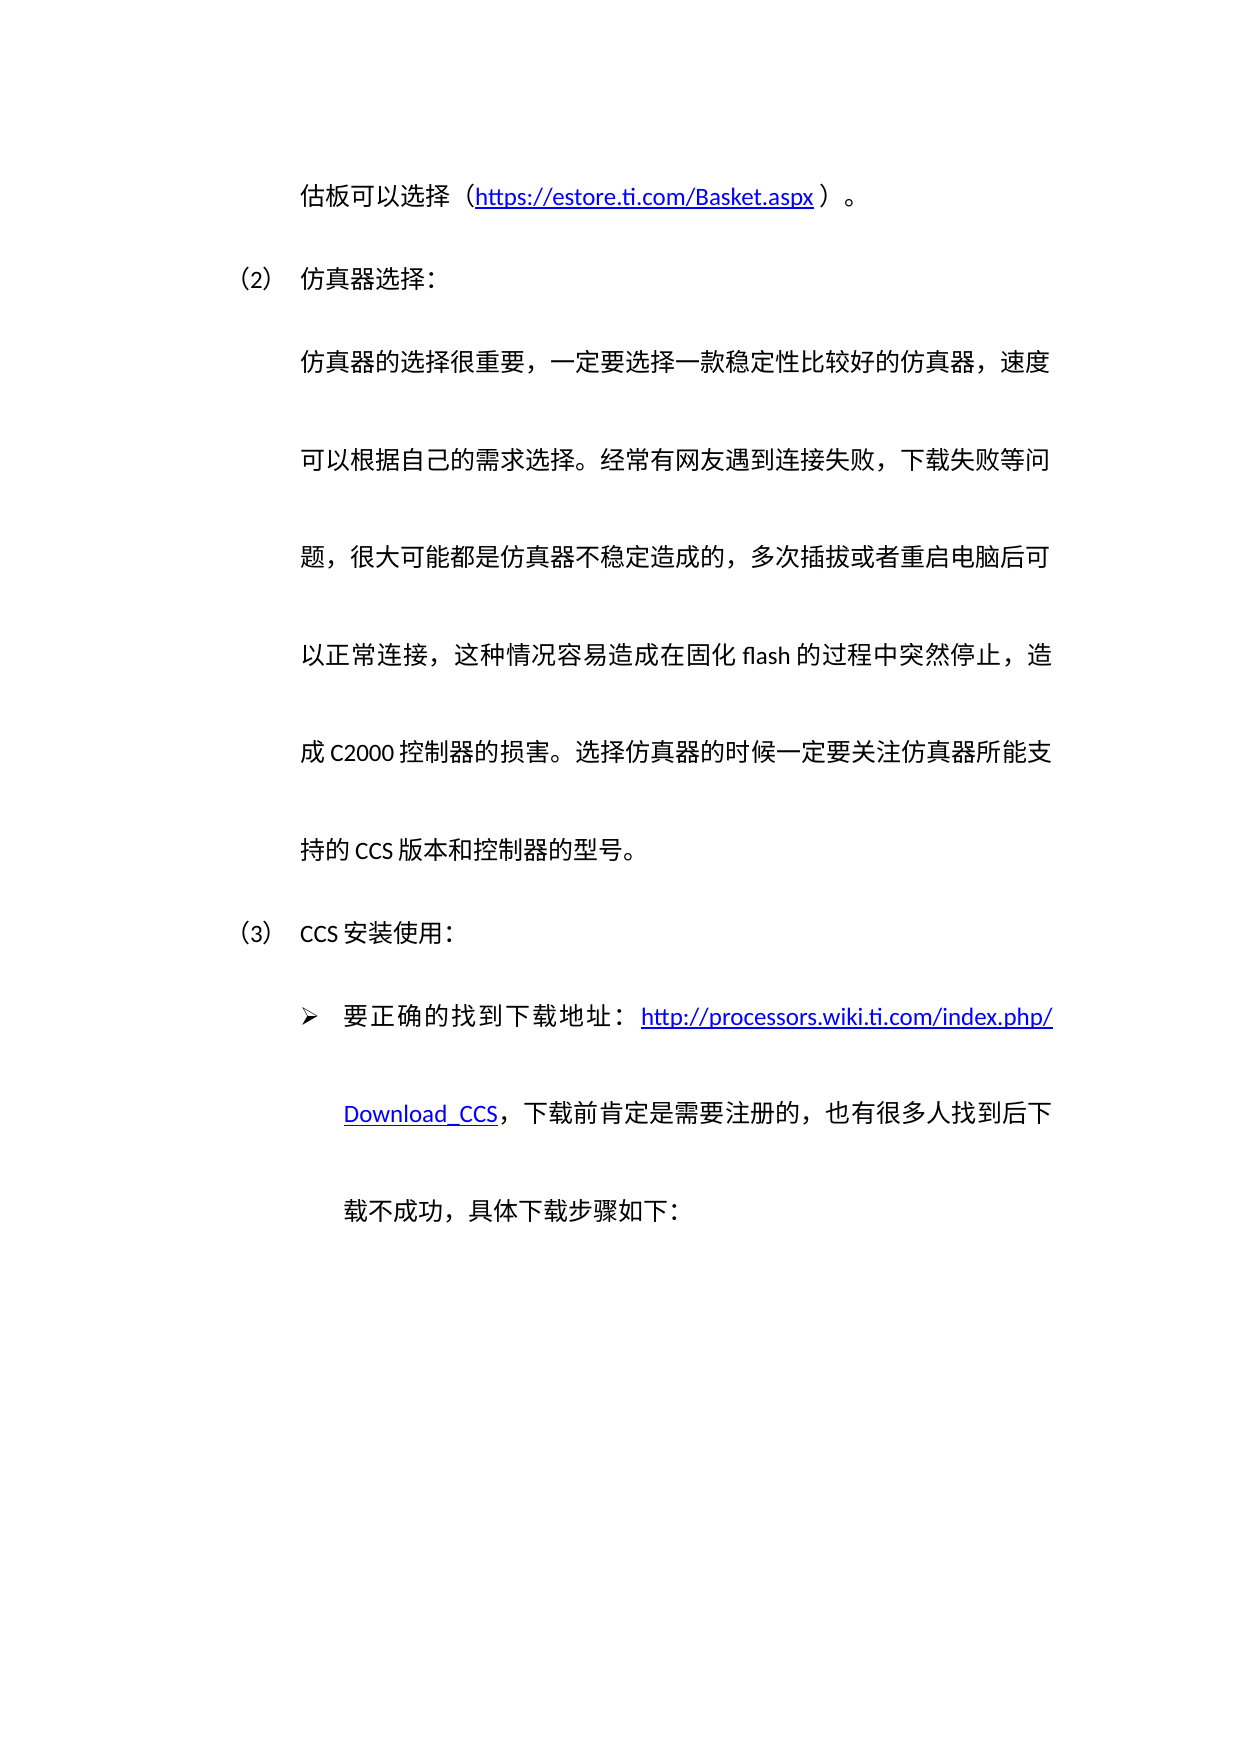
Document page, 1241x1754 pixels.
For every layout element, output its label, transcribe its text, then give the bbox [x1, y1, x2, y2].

list 仿真器的选择很重要，一定要选择一款稳定性比较好的仿真器，速度可以根据自己的需求选择。经常有网友遇到连接失败，下载失败等问题，很大可能都是仿真器不稳定造成的，多次插拔或者重启电脑后可以正常连接，这种情况容易造成在固化flash的过程中突然停止，造成C2000控制器的损害。选择仿真器的时候一定要关注仿真器所能支持的CCS版本和控制器的型号。 [300, 328, 1053, 881]
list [300, 162, 1053, 227]
list 要正确的找到下载地址：http://processors.wiki.ti.com/index.php/Download_CCS，下载前肯定是需要注册的，也有很多人找到后下载不成功，具体下载步骤如下： [300, 982, 1053, 1242]
list CCS安装使用： [225, 899, 1053, 964]
list 仿真器选择： [225, 245, 1053, 310]
